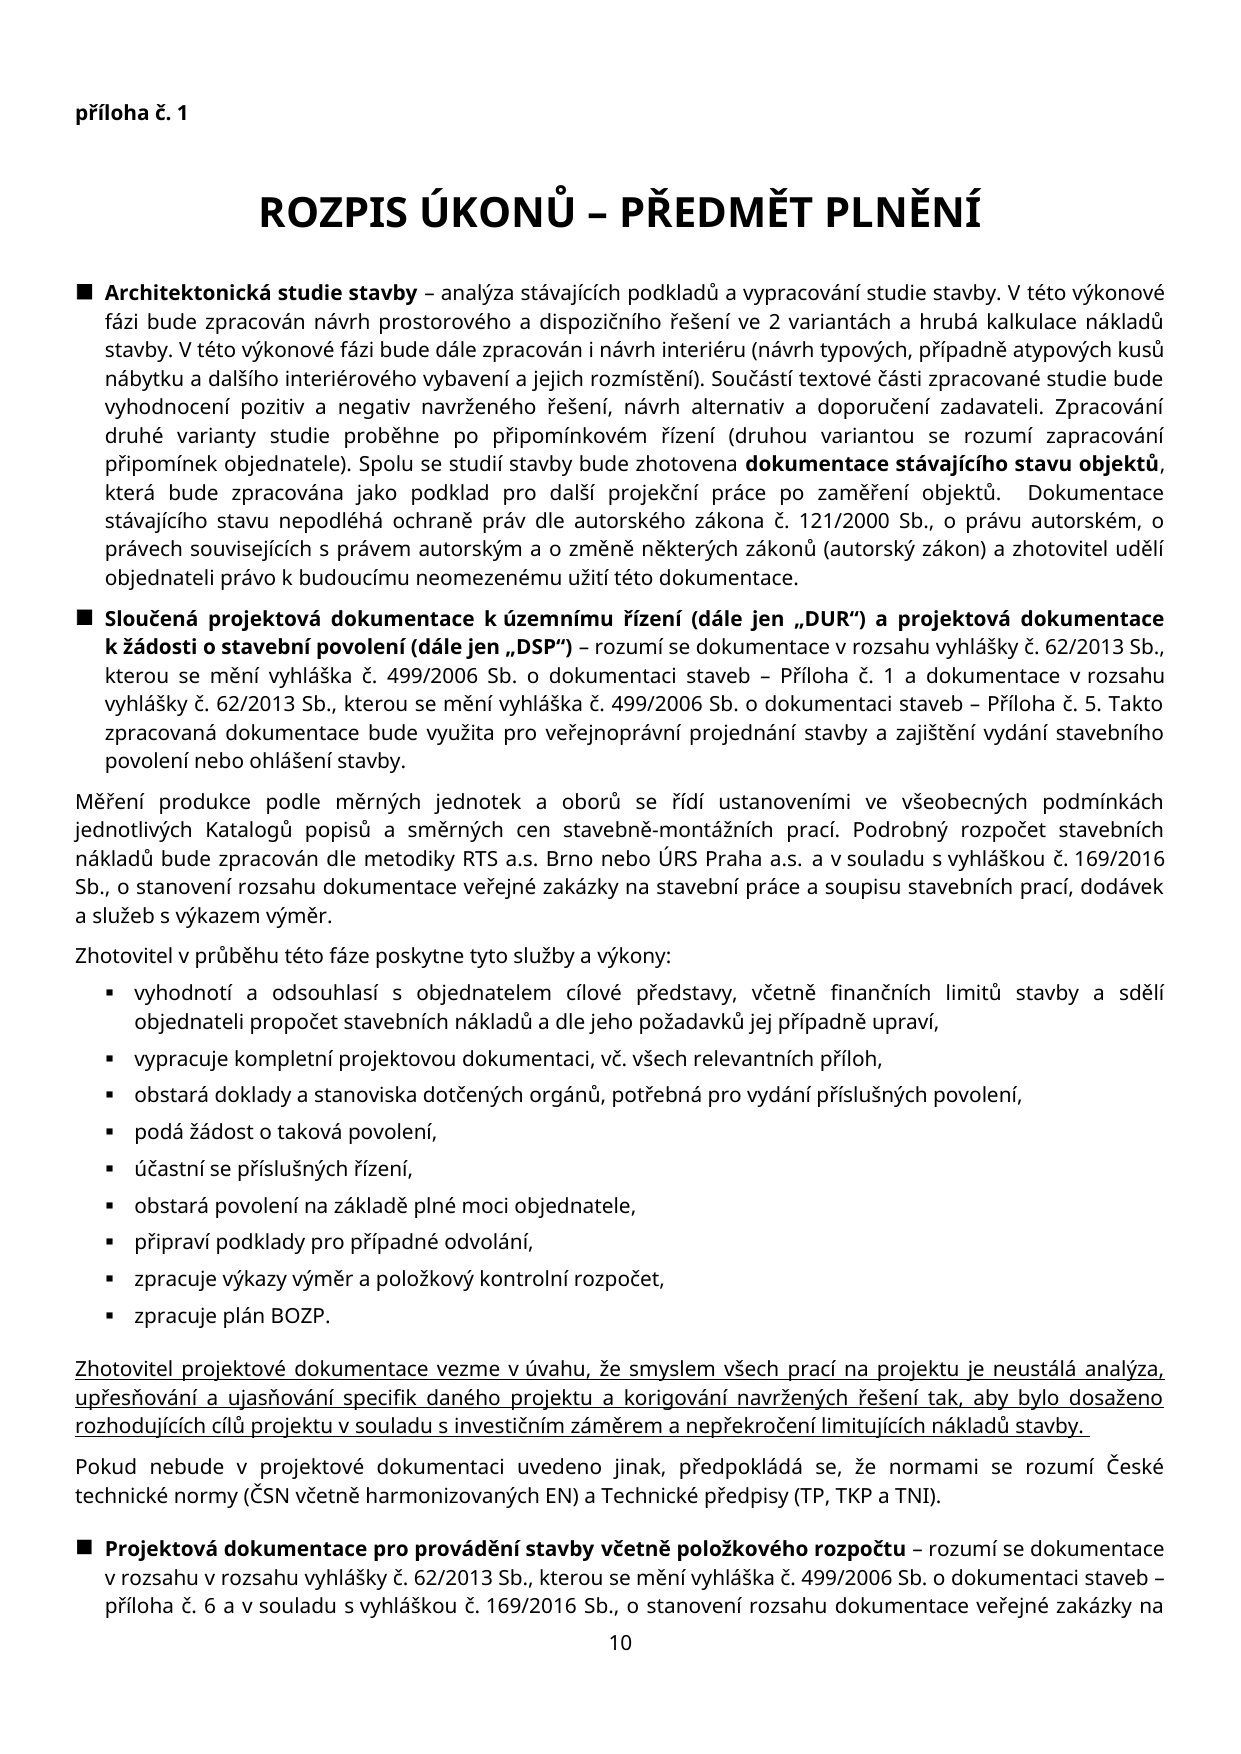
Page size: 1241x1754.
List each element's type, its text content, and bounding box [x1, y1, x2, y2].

list Sloučená projektová dokumentace k územnímu řízení (dále jen „DUR“) a projektová dokumentace k žádosti o stavební povolení (dále jen „DSP“) – rozumí se dokumentace v rozsahu vyhlášky č. 62/2013 Sb., kterou se mění vyhláška č. 499/2006 Sb. o dokumentaci staveb – Příloha č. 1 a dokumentace v rozsahu vyhlášky č. 62/2013 Sb., kterou se mění vyhláška č. 499/2006 Sb. o dokumentaci staveb – Příloha č. 5. Takto zpracovaná dokumentace bude využita pro veřejnoprávní projednání stavby a zajištění vydání stavebního povolení nebo ohlášení stavby. [75, 604, 1165, 774]
list zpracuje plán BOZP. [104, 1301, 1165, 1329]
text Zhotovitel projektové dokumentace vezme v úvahu, že smyslem všech prací na projektu je neustálá analýza, upřesňování a ujasňování specifik daného projektu a korigování navržených řešení tak, aby bylo dosaženo rozhodujících cílů projektu v souladu s investičním záměrem a nepřekročení limitujících nákladů stavby. [75, 1380, 1165, 1440]
list Architektonická studie stavby – analýza stávajících podkladů a vypracování studie stavby. V této výkonové fázi bude zpracován návrh prostorového a dispozičního řešení ve 2 variantách a hrubá kalkulace nákladů stavby. V této výkonové fázi bude dále zpracován i návrh interiéru (návrh typových, případně atypových kusů nábytku a dalšího interiérového vybavení a jejich rozmístění). Součástí textové části zpracované studie bude vyhodnocení pozitiv a negativ navrženého řešení, návrh alternativ a doporučení zadavateli. Zpracování druhé varianty studie proběhne po připomínkovém řízení (druhou variantou se rozumí zapracování připomínek objednatele). Spolu se studií stavby bude zhotovena dokumentace stávajícího stavu objektů, která bude zpracována jako podklad pro další projekční práce po zaměření objektů. Dokumentace stávajícího stavu nepodléhá ochraně práv dle autorského zákona č. 121/2000 Sb., o právu autorském, o právech souvisejících s právem autorským a o změně některých zákonů (autorský zákon) a zhotovitel udělí objednateli právo k budoucímu neomezenému užití této dokumentace. [75, 278, 1165, 591]
list připraví podklady pro případné odvolání, [104, 1227, 1165, 1256]
list obstará doklady a stanoviska dotčených orgánů, potřebná pro vydání příslušných povolení, [104, 1080, 1165, 1109]
text Zhotovitel projektové dokumentace vezme v úvahu, že smyslem všech prací na projektu je neustálá analýza, upřesňování a ujasňování specifik daného projektu a korigování navržených řešení tak, aby bylo dosaženo rozhodujících cílů projektu v souladu s investičním záměrem a nepřekročení limitujících nákladů stavby. [75, 1354, 1165, 1379]
text ROZPIS ÚKONŮ – PŘEDMĚT PLNĚNÍ [75, 183, 1165, 240]
list účastní se příslušných řízení, [104, 1154, 1165, 1182]
text Měření produkce podle měrných jednotek a oborů se řídí ustanoveními ve všeobecných podmínkách jednotlivých Katalogů popisů a směrných cen stavebně-montážních prací. Podrobný rozpočet stavebních nákladů bude zpracován dle metodiky RTS a.s. Brno nebo ÚRS Praha a.s. a v souladu s vyhláškou č. 169/2016 Sb., o stanovení rozsahu dokumentace veřejné zakázky na stavební práce a soupisu stavebních prací, dodávek a služeb s výkazem výměr. [75, 787, 1165, 929]
list podá žádost o taková povolení, [104, 1117, 1165, 1146]
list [75, 1534, 1165, 1619]
list vyhodnotí a odsouhlasí s objednatelem cílové představy, včetně finančních limitů stavby a sdělí objednateli propočet stavebních nákladů a dle jeho požadavků jej případně upraví, [104, 978, 1165, 1035]
text Pokud nebude v projektové dokumentaci uvedeno jinak, předpokládá se, že normami se rozumí České technické normy (ČSN včetně harmonizovaných EN) a Technické předpisy (TP, TKP a TNI). [75, 1452, 1165, 1509]
text Zhotovitel v průběhu této fáze poskytne tyto služby a výkony: [75, 942, 1165, 970]
list zpracuje výkazy výměr a položkový kontrolní rozpočet, [104, 1264, 1165, 1293]
text příloha č. 1 [75, 98, 1165, 126]
list vypracuje kompletní projektovou dokumentaci, vč. všech relevantních příloh, [104, 1044, 1165, 1072]
list obstará povolení na základě plné moci objednatele, [104, 1191, 1165, 1219]
